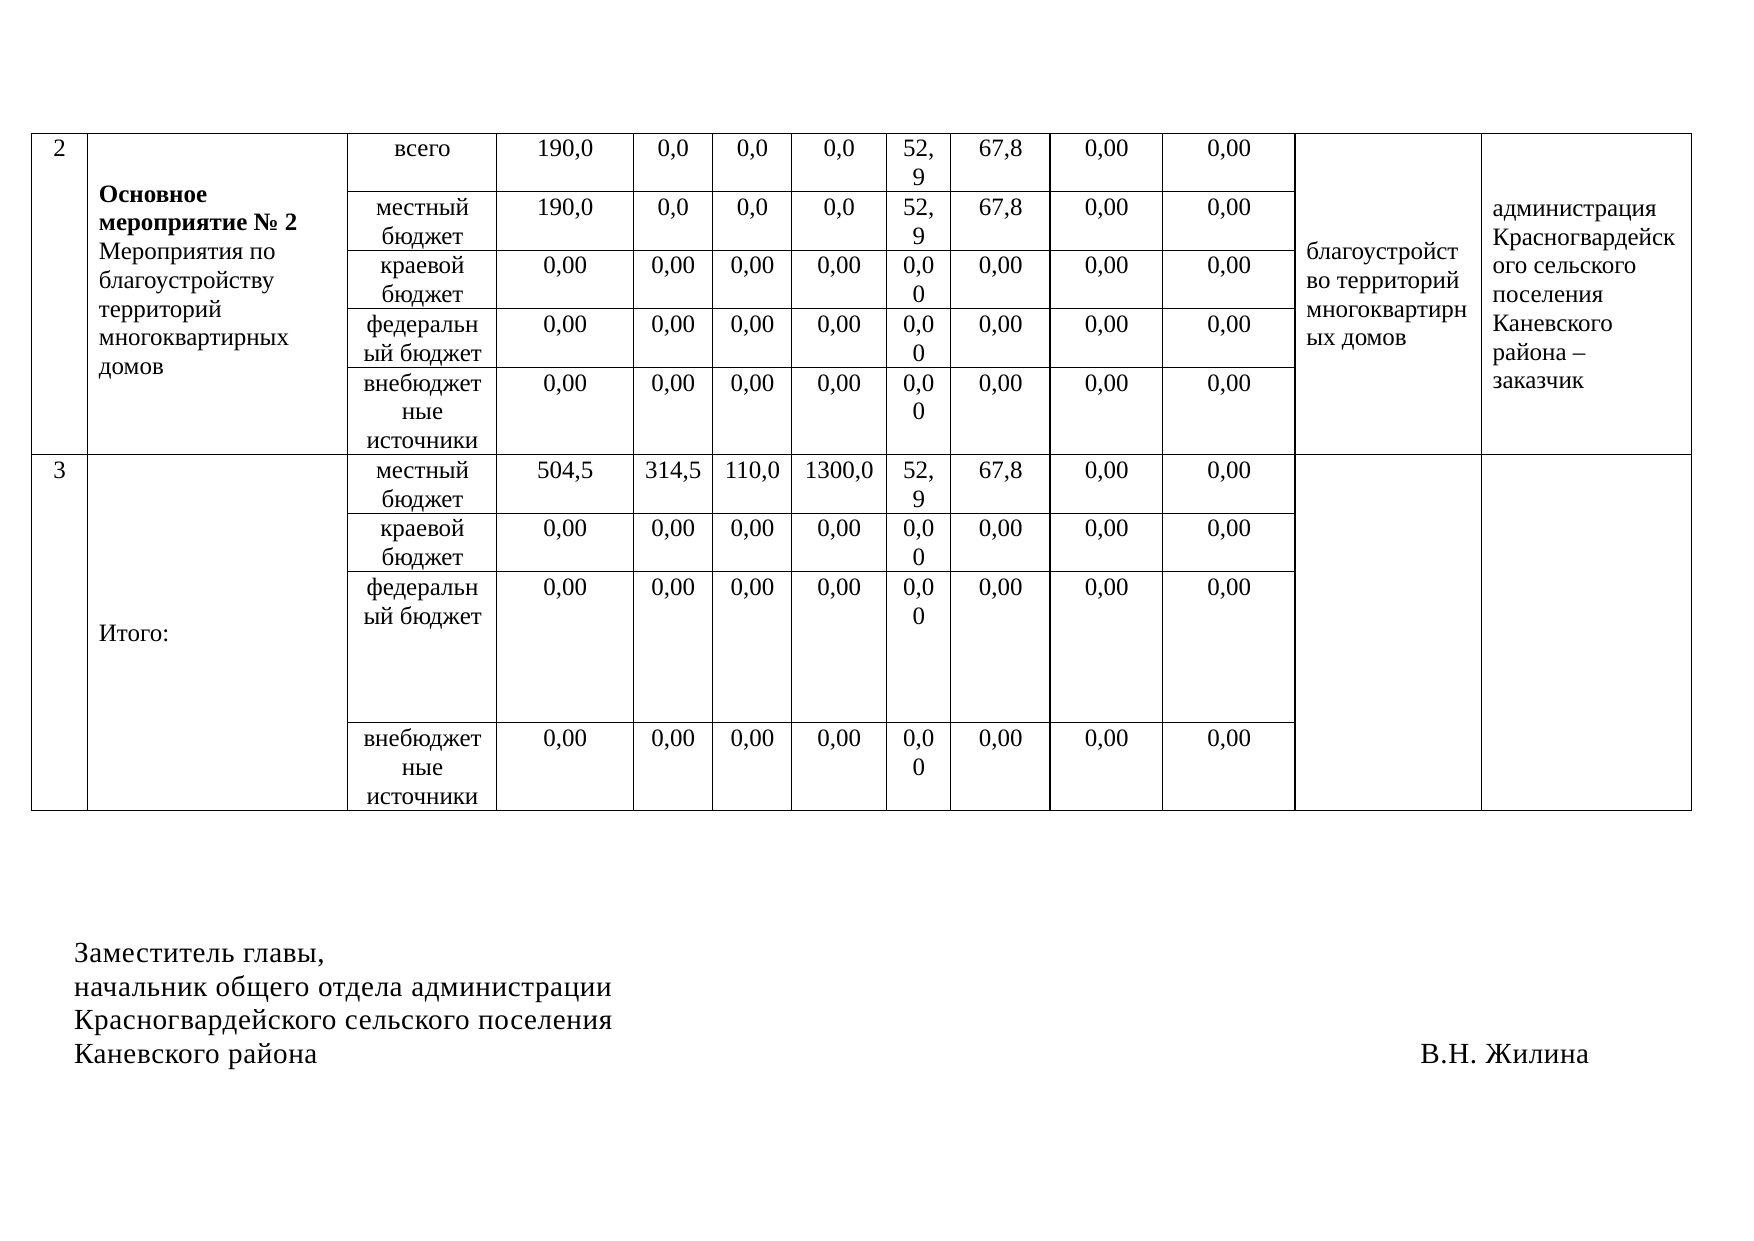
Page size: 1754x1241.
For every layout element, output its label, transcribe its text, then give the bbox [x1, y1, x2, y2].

table_cell 0,00 [1051, 572, 1162, 722]
table_cell 0,0 [792, 192, 886, 249]
table_cell 0,00 [713, 572, 791, 722]
table_cell 0,00 [1163, 455, 1294, 512]
table_cell 0,00 [887, 368, 950, 454]
table_cell 0,00 [1051, 251, 1162, 308]
table_cell 0,00 [792, 251, 886, 308]
table_cell 52,9 [887, 455, 950, 512]
table_cell 0,00 [951, 309, 1049, 367]
table_cell 0,0 [634, 192, 712, 249]
table_cell всего [348, 134, 496, 191]
table_cell федеральный бюджет [348, 309, 496, 367]
table_cell 0,00 [1051, 723, 1162, 809]
table_cell Основное мероприятие № 2 Мероприятия по благоустройству территорий многоквартирных домов [88, 134, 347, 454]
table_cell 190,0 [497, 134, 633, 191]
table_cell 3 [32, 455, 87, 809]
table_cell 0,00 [634, 514, 712, 571]
table_cell 314,5 [634, 455, 712, 512]
table_cell 0,0 [713, 192, 791, 249]
table_cell 0,00 [713, 514, 791, 571]
table_cell 0,00 [1051, 134, 1162, 191]
table_cell 0,00 [634, 309, 712, 367]
table_cell 0,00 [634, 572, 712, 722]
table_cell 67,8 [951, 134, 1049, 191]
table_cell 0,00 [497, 572, 633, 722]
table_cell 0,00 [1051, 455, 1162, 512]
table_cell 0,00 [497, 723, 633, 809]
table_cell 0,00 [1051, 309, 1162, 367]
table_cell 0,00 [1051, 368, 1162, 454]
table_cell 1300,0 [792, 455, 886, 512]
table_cell 0,00 [497, 514, 633, 571]
table_cell 504,5 [497, 455, 633, 512]
table_cell краевой бюджет [348, 251, 496, 308]
table_cell местный бюджет [348, 192, 496, 249]
table_cell 0,00 [1163, 572, 1294, 722]
table_cell 0,00 [792, 514, 886, 571]
table_cell 0,00 [634, 251, 712, 308]
table_cell 0,00 [1051, 192, 1162, 249]
table_cell 0,00 [951, 368, 1049, 454]
table_cell Итого: [88, 455, 347, 809]
table_cell местный бюджет [348, 455, 496, 512]
table_cell 2 [32, 134, 87, 454]
table_cell 0,00 [1163, 251, 1294, 308]
table_cell благоустройство территорий многоквартирных домов [1296, 134, 1481, 454]
table_cell 0,00 [1051, 514, 1162, 571]
table_cell 0,00 [792, 572, 886, 722]
table_cell 52,9 [887, 134, 950, 191]
table_cell 67,8 [951, 455, 1049, 512]
table_cell 0,00 [1163, 514, 1294, 571]
table_cell 0,00 [713, 309, 791, 367]
table_cell [1296, 455, 1481, 809]
table_cell 0,00 [713, 251, 791, 308]
table_cell внебюджетные источники [348, 723, 496, 809]
table_cell 0,0 [634, 134, 712, 191]
table_cell краевой бюджет [348, 514, 496, 571]
text начальник общего отдела администрации [74, 969, 1651, 1002]
table_cell 0,0 [792, 134, 886, 191]
table_cell 0,00 [887, 723, 950, 809]
table_cell 0,00 [792, 368, 886, 454]
table_cell 0,00 [887, 572, 950, 722]
table_cell 0,00 [887, 514, 950, 571]
table_cell 0,0 [713, 134, 791, 191]
table_cell 0,00 [713, 368, 791, 454]
table_cell 52,9 [887, 192, 950, 249]
table_cell 0,00 [634, 368, 712, 454]
table_cell 0,00 [497, 309, 633, 367]
table_cell федеральный бюджет [348, 572, 496, 722]
table_cell 0,00 [951, 572, 1049, 722]
text Красногвардейского сельского поселения [74, 1002, 1651, 1036]
table_cell 0,00 [1163, 134, 1294, 191]
table_cell 0,00 [887, 251, 950, 308]
text Каневского района В.Н. Жилина [74, 1036, 1651, 1069]
table_cell 0,00 [887, 309, 950, 367]
table_cell 0,00 [792, 723, 886, 809]
table_cell 110,0 [713, 455, 791, 512]
table_cell 0,00 [1163, 192, 1294, 249]
text Заместитель главы, [74, 935, 1651, 969]
table_cell 0,00 [497, 251, 633, 308]
table_cell 0,00 [792, 309, 886, 367]
table_cell [1482, 455, 1691, 809]
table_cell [1482, 134, 1691, 454]
table_cell 0,00 [713, 723, 791, 809]
table_cell 0,00 [1163, 723, 1294, 809]
table_cell внебюджетные источники [348, 368, 496, 454]
table_cell 0,00 [634, 723, 712, 809]
table_cell 0,00 [951, 723, 1049, 809]
table_cell 67,8 [951, 192, 1049, 249]
table_cell 190,0 [497, 192, 633, 249]
table_cell 0,00 [497, 368, 633, 454]
table_cell 0,00 [1163, 309, 1294, 367]
table_cell 0,00 [1163, 368, 1294, 454]
table_cell 0,00 [951, 251, 1049, 308]
table_cell 0,00 [951, 514, 1049, 571]
